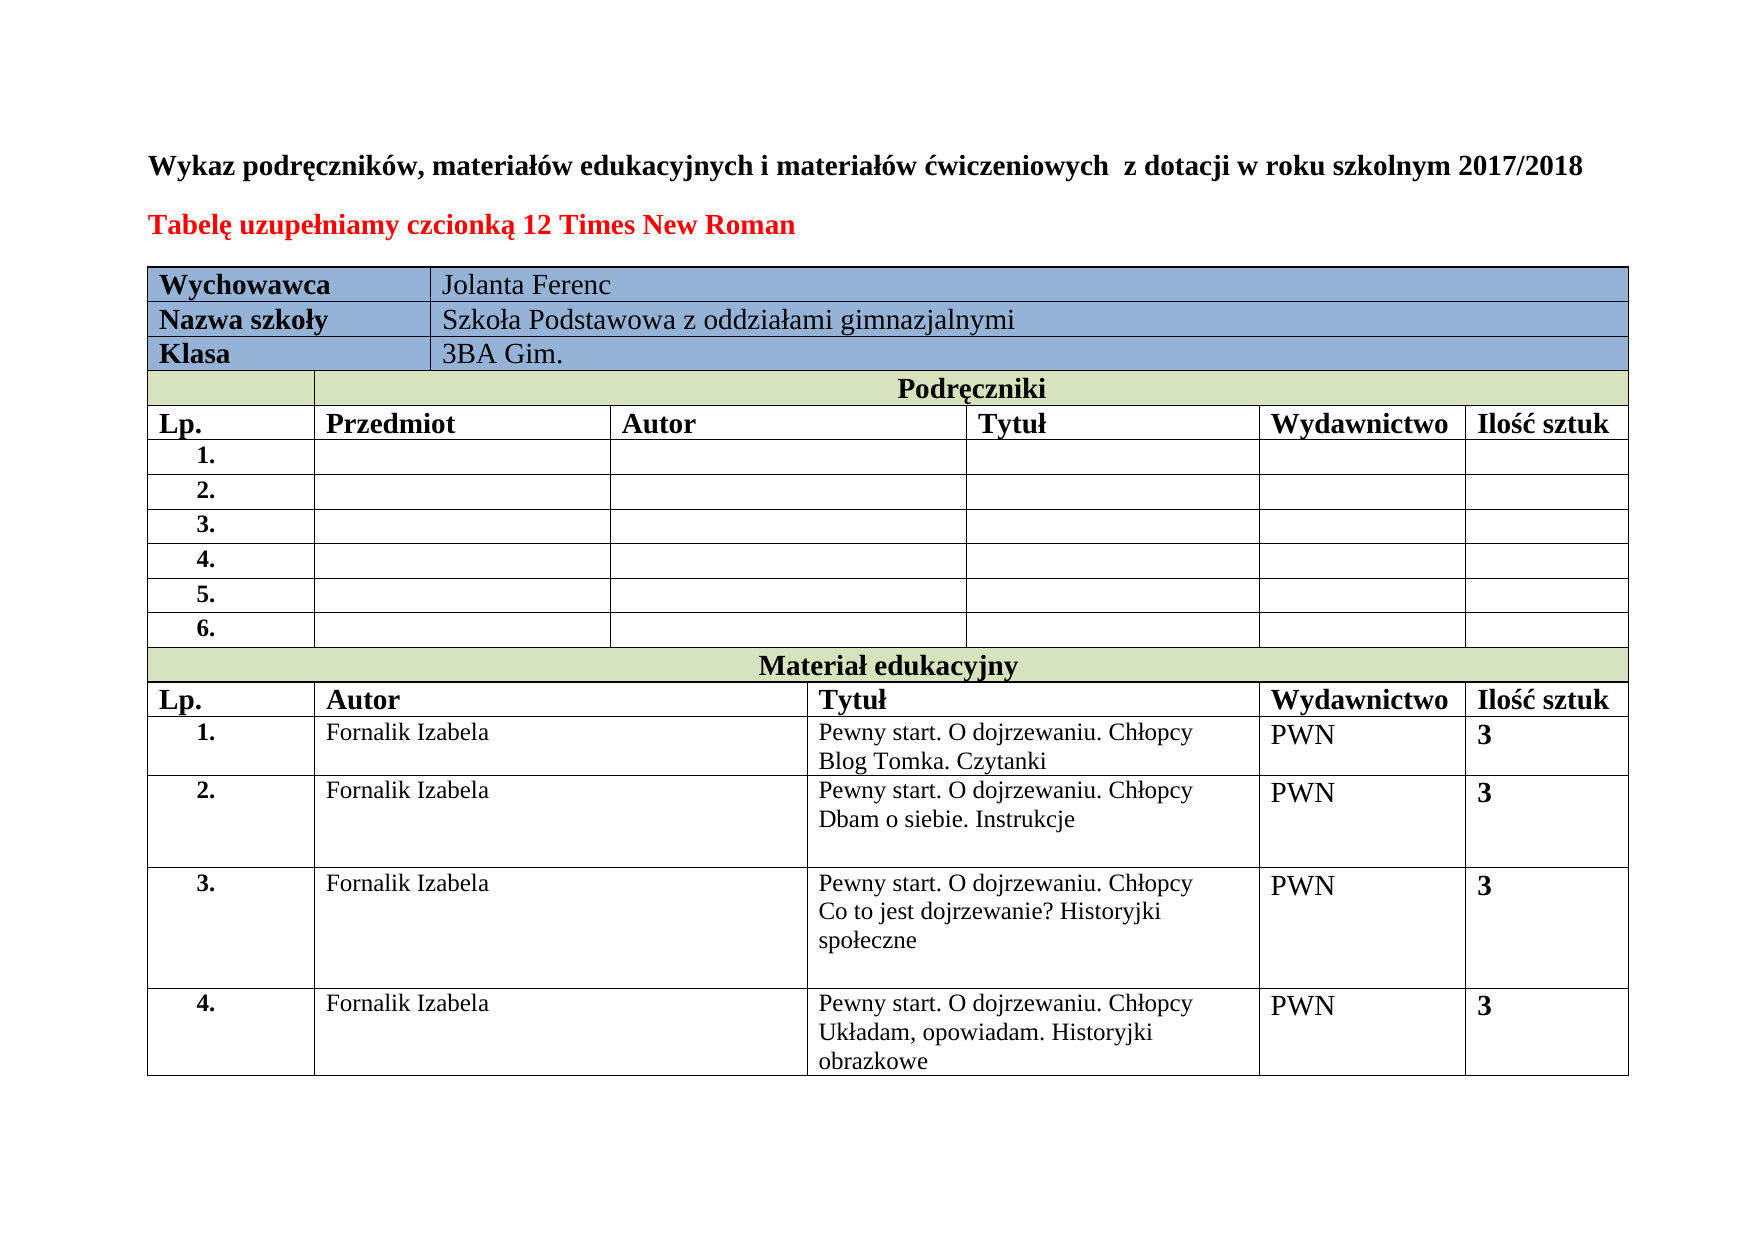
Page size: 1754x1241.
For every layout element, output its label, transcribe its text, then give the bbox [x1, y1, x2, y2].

table_cell [967, 440, 1259, 474]
table_header Jolanta Ferenc [431, 268, 1628, 301]
table_cell [1260, 510, 1465, 543]
table_cell [1466, 440, 1628, 474]
table_cell [967, 579, 1259, 612]
table_cell [1466, 544, 1628, 578]
table_cell Pewny start. O dojrzewaniu. Chłopcy Blog Tomka. Czytanki [808, 717, 1259, 774]
table_cell [1260, 613, 1465, 647]
table_cell Lp. [148, 406, 314, 439]
table_cell [148, 579, 314, 612]
table_cell PWN [1260, 989, 1465, 1075]
table_cell [1260, 440, 1465, 474]
table_cell Klasa [148, 337, 430, 370]
table_cell [1260, 579, 1465, 612]
table_cell [967, 475, 1259, 508]
table_cell [967, 613, 1259, 647]
table_cell [1260, 544, 1465, 578]
table_cell Ilość sztuk [1466, 683, 1628, 716]
table_cell [1466, 613, 1628, 647]
table_cell [315, 440, 610, 474]
table_cell [315, 613, 610, 647]
table_cell Wydawnictwo [1260, 406, 1465, 439]
table_cell [611, 510, 966, 543]
table_cell Materiał edukacyjny [148, 648, 1628, 681]
table_cell [148, 475, 314, 508]
table_cell Pewny start. O dojrzewaniu. Chłopcy Dbam o siebie. Instrukcje [808, 776, 1259, 867]
table_cell Tytuł [808, 683, 1259, 716]
table_cell Podręczniki [315, 371, 1628, 405]
table_cell Autor [611, 406, 966, 439]
table_cell 3 [1466, 717, 1628, 774]
table_cell Tytuł [967, 406, 1259, 439]
table_cell 3 [1466, 868, 1628, 987]
table_cell Lp. [148, 683, 314, 716]
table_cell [808, 989, 1259, 1075]
table_cell Szkoła Podstawowa z oddziałami gimnazjalnymi [431, 302, 1628, 336]
table_cell [148, 544, 314, 578]
text Wykaz podręczników, materiałów edukacyjnych i materiałów ćwiczeniowych z dotacji w roku szkolnym 2017/2018 [148, 148, 1606, 181]
table_cell [148, 776, 314, 867]
table_cell [315, 475, 610, 508]
table_cell PWN [1260, 868, 1465, 987]
table_cell 3BA Gim. [431, 337, 1628, 370]
table_cell [1466, 579, 1628, 612]
table_cell [611, 579, 966, 612]
table_cell [148, 613, 314, 647]
table_cell Przedmiot [315, 406, 610, 439]
table_cell [1466, 510, 1628, 543]
table_cell Pewny start. O dojrzewaniu. Chłopcy Co to jest dojrzewanie? Historyjki społeczne [808, 868, 1259, 987]
text Tabelę uzupełniamy czcionką 12 Times New Roman [148, 207, 1606, 241]
table_cell [611, 440, 966, 474]
table_cell Fornalik Izabela [315, 717, 807, 774]
table_cell [967, 544, 1259, 578]
table_cell Fornalik Izabela [315, 776, 807, 867]
table_cell Nazwa szkoły [148, 302, 430, 336]
table_cell PWN [1260, 776, 1465, 867]
table_cell [148, 989, 314, 1075]
table_cell [315, 544, 610, 578]
table_cell Ilość sztuk [1466, 406, 1628, 439]
table_cell [148, 717, 314, 774]
table_cell [967, 510, 1259, 543]
table_cell [315, 510, 610, 543]
table_cell [148, 510, 314, 543]
table_cell [148, 440, 314, 474]
table_cell 3 [1466, 776, 1628, 867]
table_cell PWN [1260, 717, 1465, 774]
table_cell [611, 544, 966, 578]
table_cell [1260, 475, 1465, 508]
table_cell [611, 613, 966, 647]
table_cell [315, 579, 610, 612]
table_cell 3 [1466, 989, 1628, 1075]
table_cell [611, 475, 966, 508]
table_cell Autor [315, 683, 807, 716]
table_cell [1466, 475, 1628, 508]
table_cell Fornalik Izabela [315, 868, 807, 987]
table_cell Fornalik Izabela [315, 989, 807, 1075]
table_cell [148, 868, 314, 987]
table_cell Wydawnictwo [1260, 683, 1465, 716]
table_cell [148, 371, 314, 405]
table_header Wychowawca [148, 268, 430, 301]
